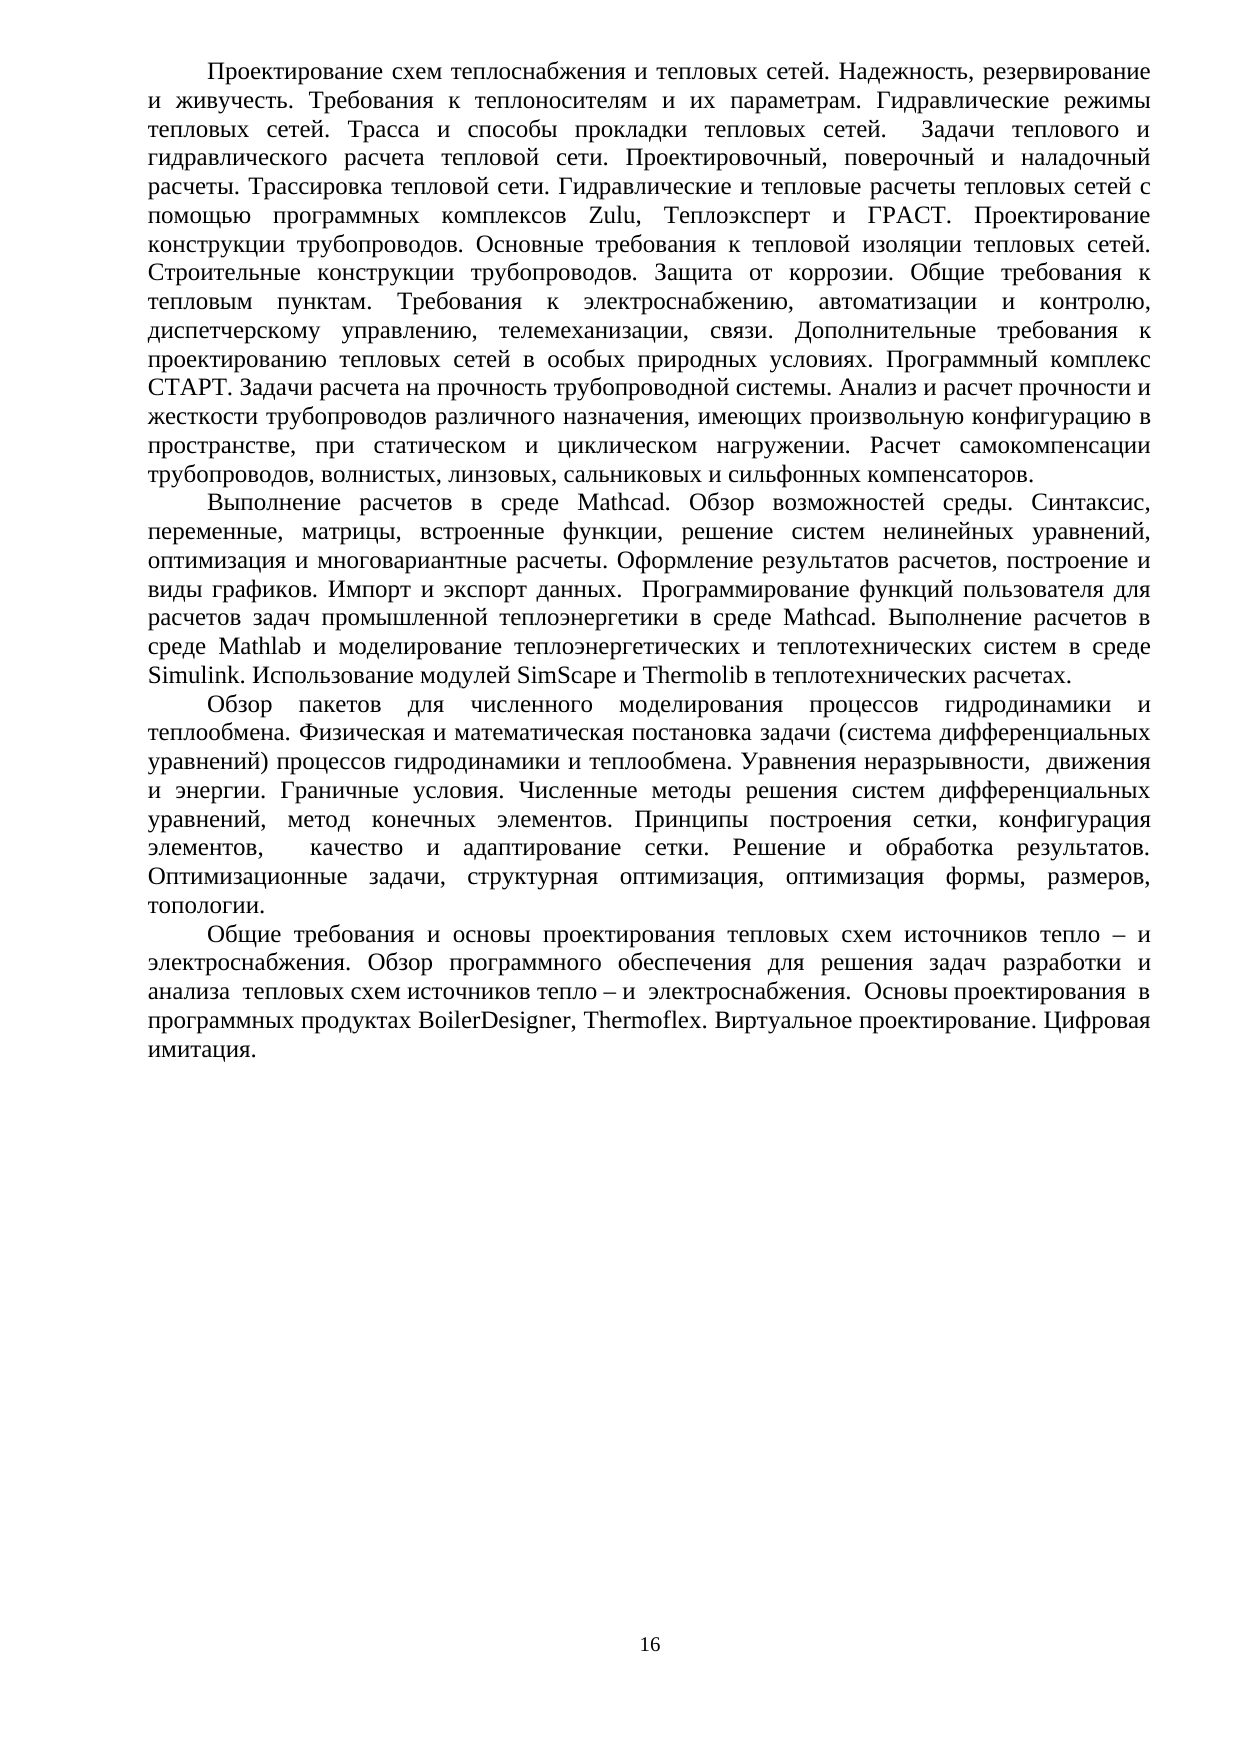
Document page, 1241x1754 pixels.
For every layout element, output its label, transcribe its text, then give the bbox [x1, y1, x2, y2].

text Выполнение расчетов в среде Mathcad. Обзор возможностей среды. Синтаксис, переменные, матрицы, встроенные функции, решение систем нелинейных уравнений, оптимизация и многовариантные расчеты. Оформление результатов расчетов, построение и виды графиков. Импорт и экспорт данных. Программирование функций пользователя для расчетов задач промышленной теплоэнергетики в среде Mathcad. Выполнение расчетов в среде Mathlab и моделирование теплоэнергетических и теплотехнических систем в среде Simulink. Использование модулей SimScape и Thermolib в теплотехнических расчетах. [148, 487, 1152, 689]
text Проектирование схем теплоснабжения и тепловых сетей. Надежность, резервирование и живучесть. Требования к теплоносителям и их параметрам. Гидравлические режимы тепловых сетей. Трасса и способы прокладки тепловых сетей. Задачи теплового и гидравлического расчета тепловой сети. Проектировочный, поверочный и наладочный расчеты. Трассировка тепловой сети. Гидравлические и тепловые расчеты тепловых сетей с помощью программных комплексов Zulu, Теплоэксперт и ГРАСТ. Проектирование конструкции трубопроводов. Основные требования к тепловой изоляции тепловых сетей. Строительные конструкции трубопроводов. Защита от коррозии. Общие требования к тепловым пунктам. Требования к электроснабжению, автоматизации и контролю, диспетчерскому управлению, телемеханизации, связи. Дополнительные требования к проектированию тепловых сетей в особых природных условиях. Программный комплекс СТАРТ. Задачи расчета на прочность трубопроводной системы. Анализ и расчет прочности и жесткости трубопроводов различного назначения, имеющих произвольную конфигурацию в пространстве, при статическом и циклическом нагружении. Расчет самокомпенсации трубопроводов, волнистых, линзовых, сальниковых и сильфонных компенсаторов. [148, 56, 1152, 487]
text Общие требования и основы проектирования тепловых схем источников тепло – и электроснабжения. Обзор программного обеспечения для решения задач разработки и анализа тепловых схем источников тепло – и электроснабжения. Основы проектирования в программных продуктах BoilerDesigner, Thermoflex. Виртуальное проектирование. Цифровая имитация. [148, 919, 1152, 1062]
text Обзор пакетов для численного моделирования процессов гидродинамики и теплообмена. Физическая и математическая постановка задачи (система дифференциальных уравнений) процессов гидродинамики и теплообмена. Уравнения неразрывности, движения и энергии. Граничные условия. Численные методы решения систем дифференциальных уравнений, метод конечных элементов. Принципы построения сетки, конфигурация элементов, качество и адаптирование сетки. Решение и обработка результатов. Оптимизационные задачи, структурная оптимизация, оптимизация формы, размеров, топологии. [148, 689, 1152, 919]
